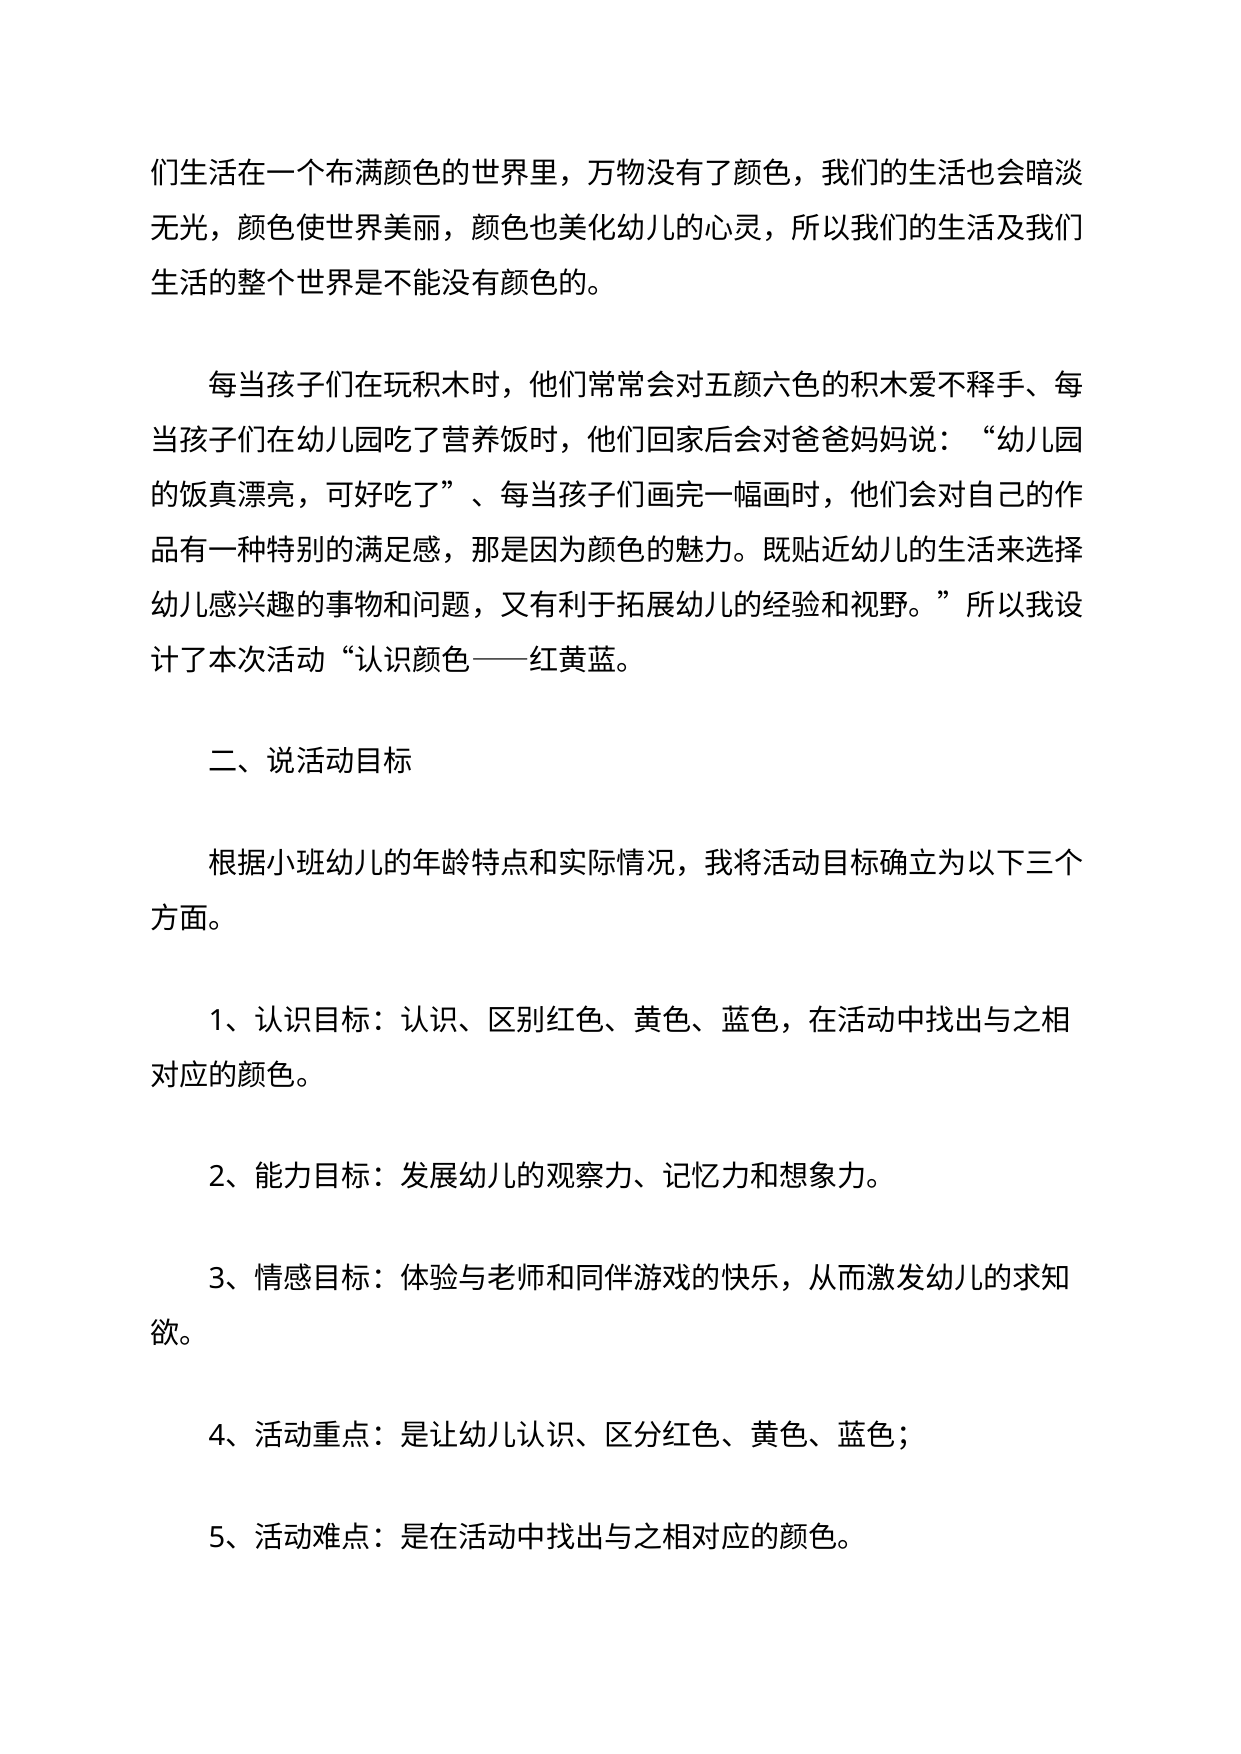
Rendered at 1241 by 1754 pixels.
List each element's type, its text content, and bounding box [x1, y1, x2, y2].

text 3、情感目标：体验与老师和同伴游戏的快乐，从而激发幼儿的求知欲。 [150, 1255, 1090, 1352]
text 5、活动难点：是在活动中找出与之相对应的颜色。 [150, 1514, 1090, 1556]
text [150, 150, 1090, 302]
text 根据小班幼儿的年龄特点和实际情况，我将活动目标确立为以下三个方面。 [150, 839, 1090, 937]
text 二、说活动目标 [150, 738, 1090, 780]
text 1、认识目标：认识、区别红色、黄色、蓝色，在活动中找出与之相对应的颜色。 [150, 996, 1090, 1093]
text 2、能力目标：发展幼儿的观察力、记忆力和想象力。 [150, 1153, 1090, 1195]
text 4、活动重点：是让幼儿认识、区分红色、黄色、蓝色； [150, 1412, 1090, 1454]
text 每当孩子们在玩积木时，他们常常会对五颜六色的积木爱不释手、每当孩子们在幼儿园吃了营养饭时，他们回家后会对爸爸妈妈说：“幼儿园的饭真漂亮，可好吃了”、每当孩子们画完一幅画时，他们会对自己的作品有一种特别的满足感，那是因为颜色的魅力。既贴近幼儿的生活来选择幼儿感兴趣的事物和问题，又有利于拓展幼儿的经验和视野。”所以我设计了本次活动“认识颜色——红黄蓝。 [150, 362, 1090, 678]
